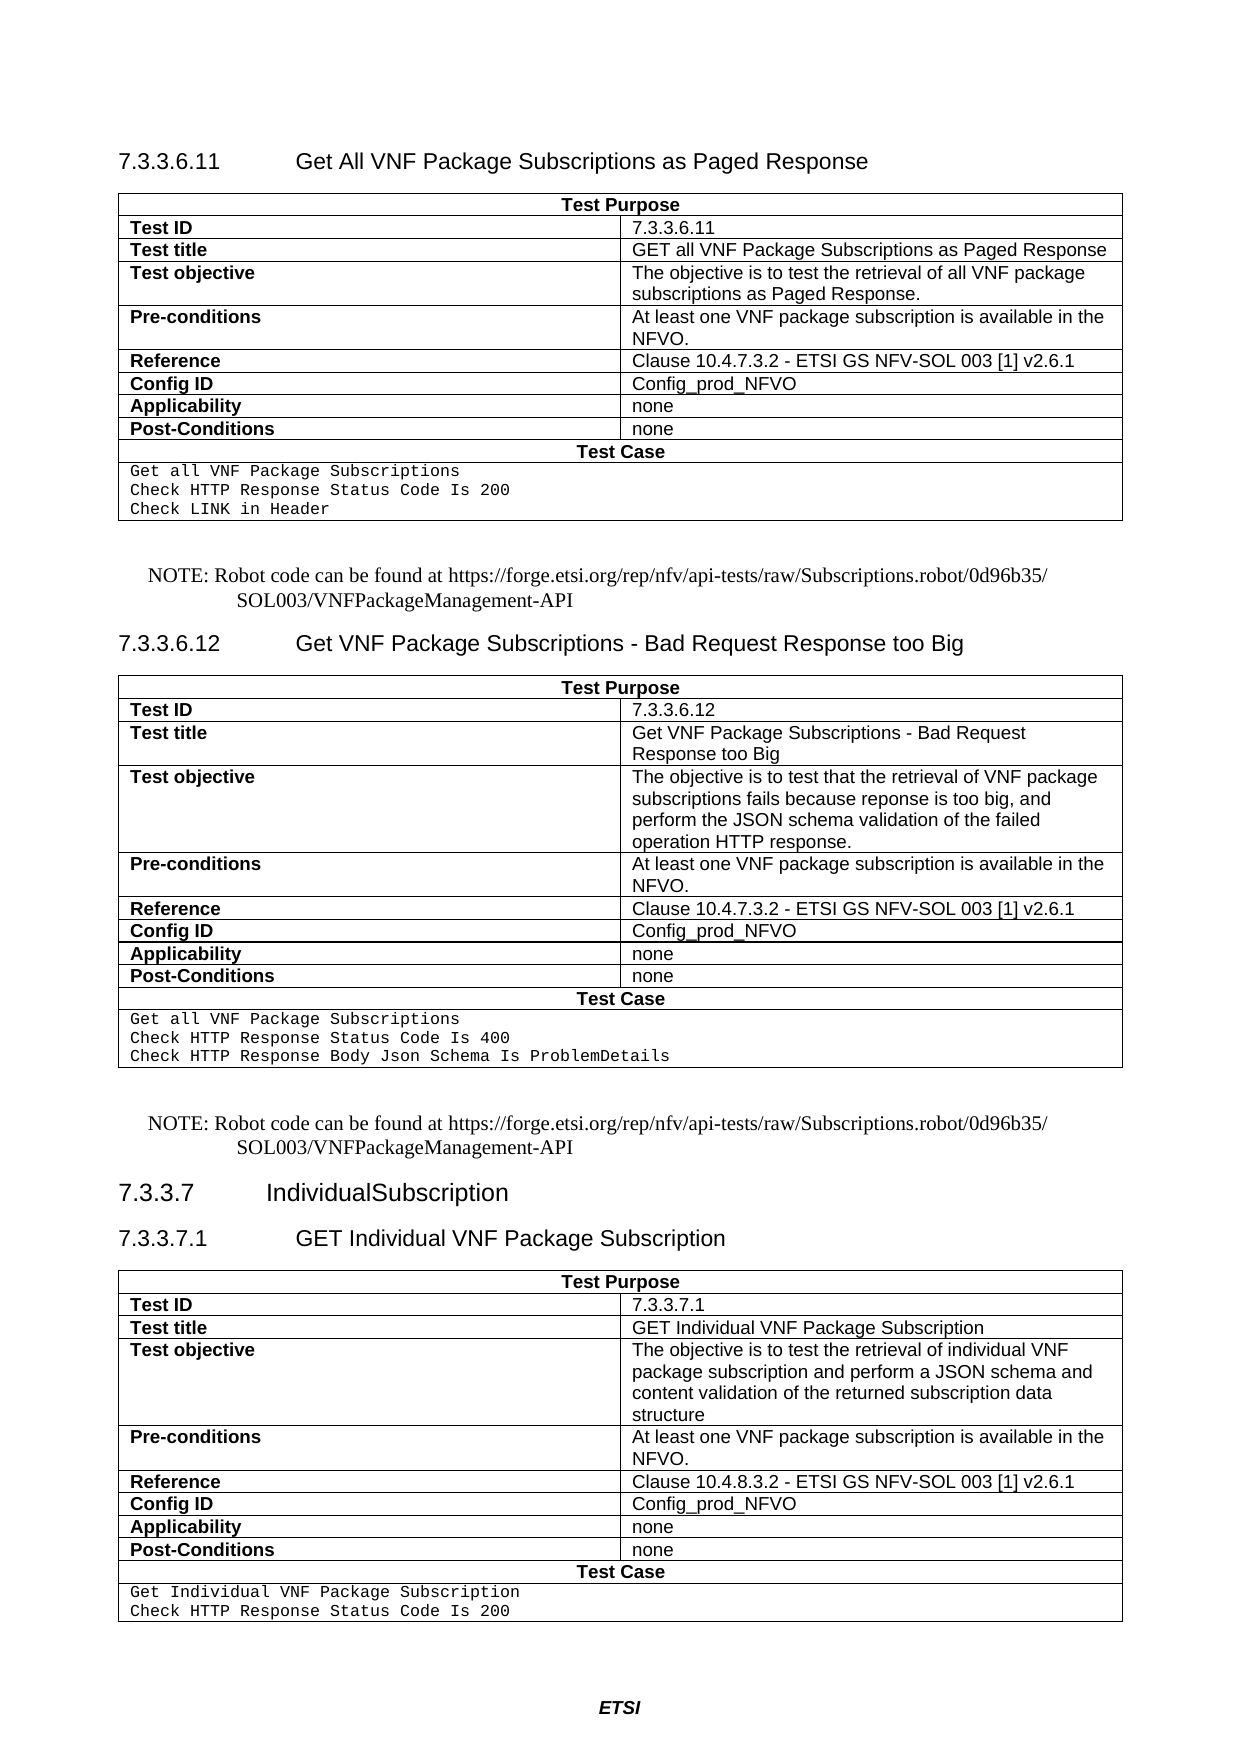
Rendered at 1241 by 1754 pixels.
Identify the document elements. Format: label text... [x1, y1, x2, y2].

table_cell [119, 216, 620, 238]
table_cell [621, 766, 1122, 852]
text NOTE: Robot code can be found at https://forge.etsi.org/rep/nfv/api-tests/raw/Subscriptions.robot/0d96b35/SOL003/VNFPackageManagement-API [148, 1111, 1122, 1159]
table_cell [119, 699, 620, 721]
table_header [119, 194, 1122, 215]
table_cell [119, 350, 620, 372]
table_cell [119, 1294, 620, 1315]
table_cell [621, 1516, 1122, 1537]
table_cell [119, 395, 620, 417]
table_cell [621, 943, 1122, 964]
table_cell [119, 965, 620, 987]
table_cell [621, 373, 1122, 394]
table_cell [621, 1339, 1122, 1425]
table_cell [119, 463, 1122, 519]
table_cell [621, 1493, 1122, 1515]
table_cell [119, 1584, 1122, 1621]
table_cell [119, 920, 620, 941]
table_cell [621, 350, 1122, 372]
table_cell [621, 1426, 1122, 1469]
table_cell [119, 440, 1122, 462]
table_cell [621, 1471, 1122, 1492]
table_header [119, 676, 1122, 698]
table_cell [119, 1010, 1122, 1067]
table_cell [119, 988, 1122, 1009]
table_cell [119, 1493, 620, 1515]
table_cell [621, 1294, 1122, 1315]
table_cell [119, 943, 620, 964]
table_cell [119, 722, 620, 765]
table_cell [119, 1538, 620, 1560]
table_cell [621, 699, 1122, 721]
subtitle 7.3.3.6.11 Get All VNF Package Subscriptions as Paged Response [118, 148, 1122, 174]
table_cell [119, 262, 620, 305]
subtitle 7.3.3.7.1 GET Individual VNF Package Subscription [118, 1225, 1122, 1251]
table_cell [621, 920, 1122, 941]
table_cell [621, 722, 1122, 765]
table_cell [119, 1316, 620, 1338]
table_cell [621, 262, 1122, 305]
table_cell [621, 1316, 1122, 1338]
subtitle 7.3.3.7 IndividualSubscription [118, 1178, 1122, 1206]
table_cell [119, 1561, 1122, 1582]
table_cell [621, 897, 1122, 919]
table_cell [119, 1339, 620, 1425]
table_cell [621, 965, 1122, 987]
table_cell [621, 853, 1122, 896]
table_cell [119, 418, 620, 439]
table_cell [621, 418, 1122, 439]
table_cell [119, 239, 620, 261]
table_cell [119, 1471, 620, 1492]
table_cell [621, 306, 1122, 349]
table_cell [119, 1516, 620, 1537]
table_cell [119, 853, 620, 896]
subtitle 7.3.3.6.12 Get VNF Package Subscriptions - Bad Request Response too Big [118, 630, 1122, 657]
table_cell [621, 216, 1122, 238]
text NOTE: Robot code can be found at https://forge.etsi.org/rep/nfv/api-tests/raw/Subscriptions.robot/0d96b35/SOL003/VNFPackageManagement-API [148, 563, 1122, 612]
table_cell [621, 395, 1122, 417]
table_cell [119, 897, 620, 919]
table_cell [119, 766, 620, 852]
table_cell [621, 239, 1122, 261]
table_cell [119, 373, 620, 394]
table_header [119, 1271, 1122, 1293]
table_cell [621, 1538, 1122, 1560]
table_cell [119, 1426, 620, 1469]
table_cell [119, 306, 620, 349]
